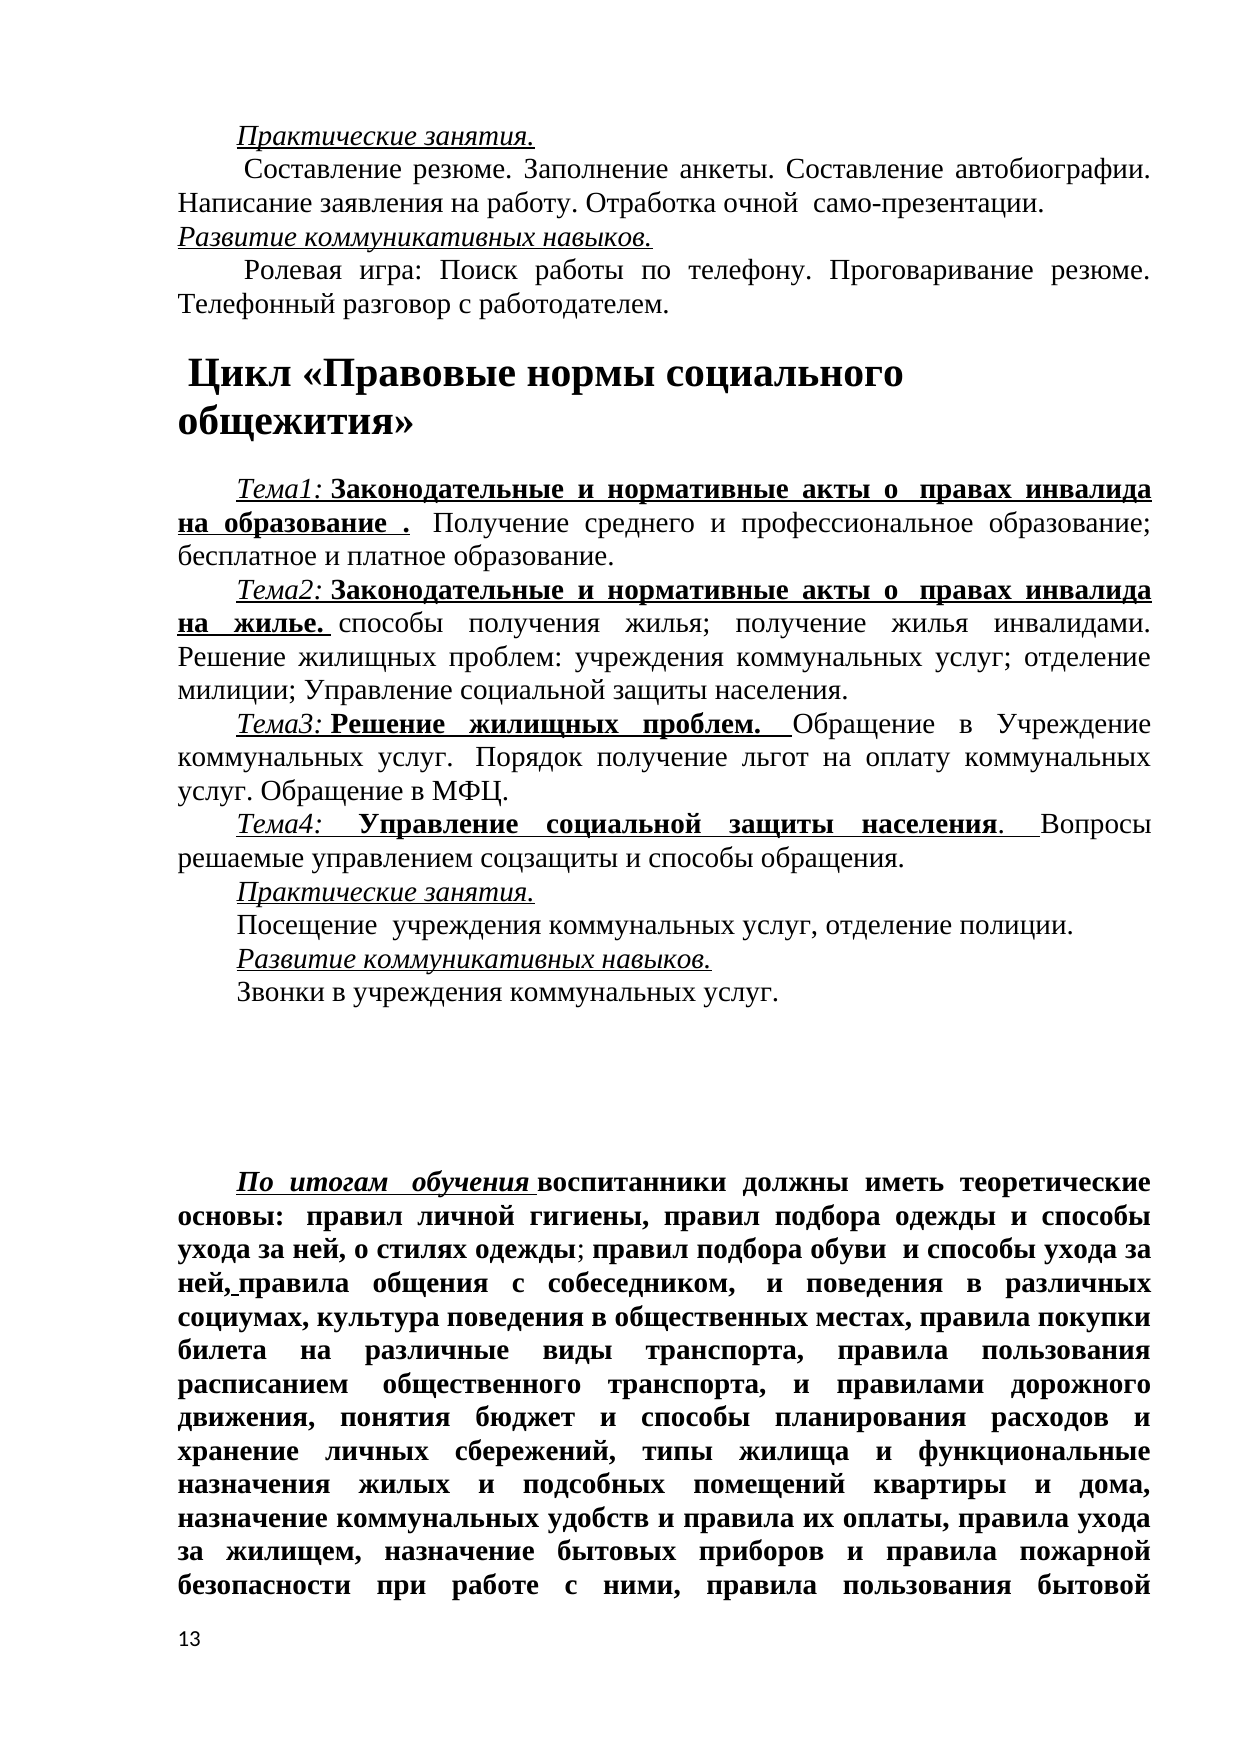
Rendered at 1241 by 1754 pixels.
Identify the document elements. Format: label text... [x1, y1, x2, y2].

text Развитие коммуникативных навыков. [177, 219, 1152, 252]
text Посещение учреждения коммунальных услуг, отделение полиции. [177, 907, 1152, 941]
text Составление резюме. Заполнение анкеты. Составление автобиографии. Написание заявления на работу. Отработка очной само-презентации. [177, 152, 1152, 219]
text Звонки в учреждения коммунальных услуг. [177, 974, 1152, 1008]
text Ролевая игра: Поиск работы по телефону. Проговаривание резюме. Телефонный разговор с работодателем. [177, 252, 1152, 319]
text Тема4: Управление социальной защиты населения. Вопросы решаемые управлением соцзащиты и способы обращения. [177, 807, 1152, 874]
text Тема3: Решение жилищных проблем. Обращение в Учреждение коммунальных услуг. Порядок получение льгот на оплату коммунальных услуг. Обращение в МФЦ. [177, 706, 1152, 807]
text Практические занятия. [177, 874, 1152, 907]
text Практические занятия. [177, 118, 1152, 152]
text Тема2: Законодательные и нормативные акты о правах инвалида на жилье. способы получения жилья; получение жилья инвалидами. Решение жилищных проблем: учреждения коммунальных услуг; отделение милиции; Управление социальной защиты населения. [177, 572, 1152, 706]
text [177, 1164, 1152, 1601]
text Цикл «Правовые нормы социального общежития» [177, 347, 1152, 443]
text Развитие коммуникативных навыков. [177, 941, 1152, 974]
text Тема1: Законодательные и нормативные акты о правах инвалида на образование . Получение среднего и профессиональное образование; бесплатное и платное образование. [177, 471, 1152, 572]
